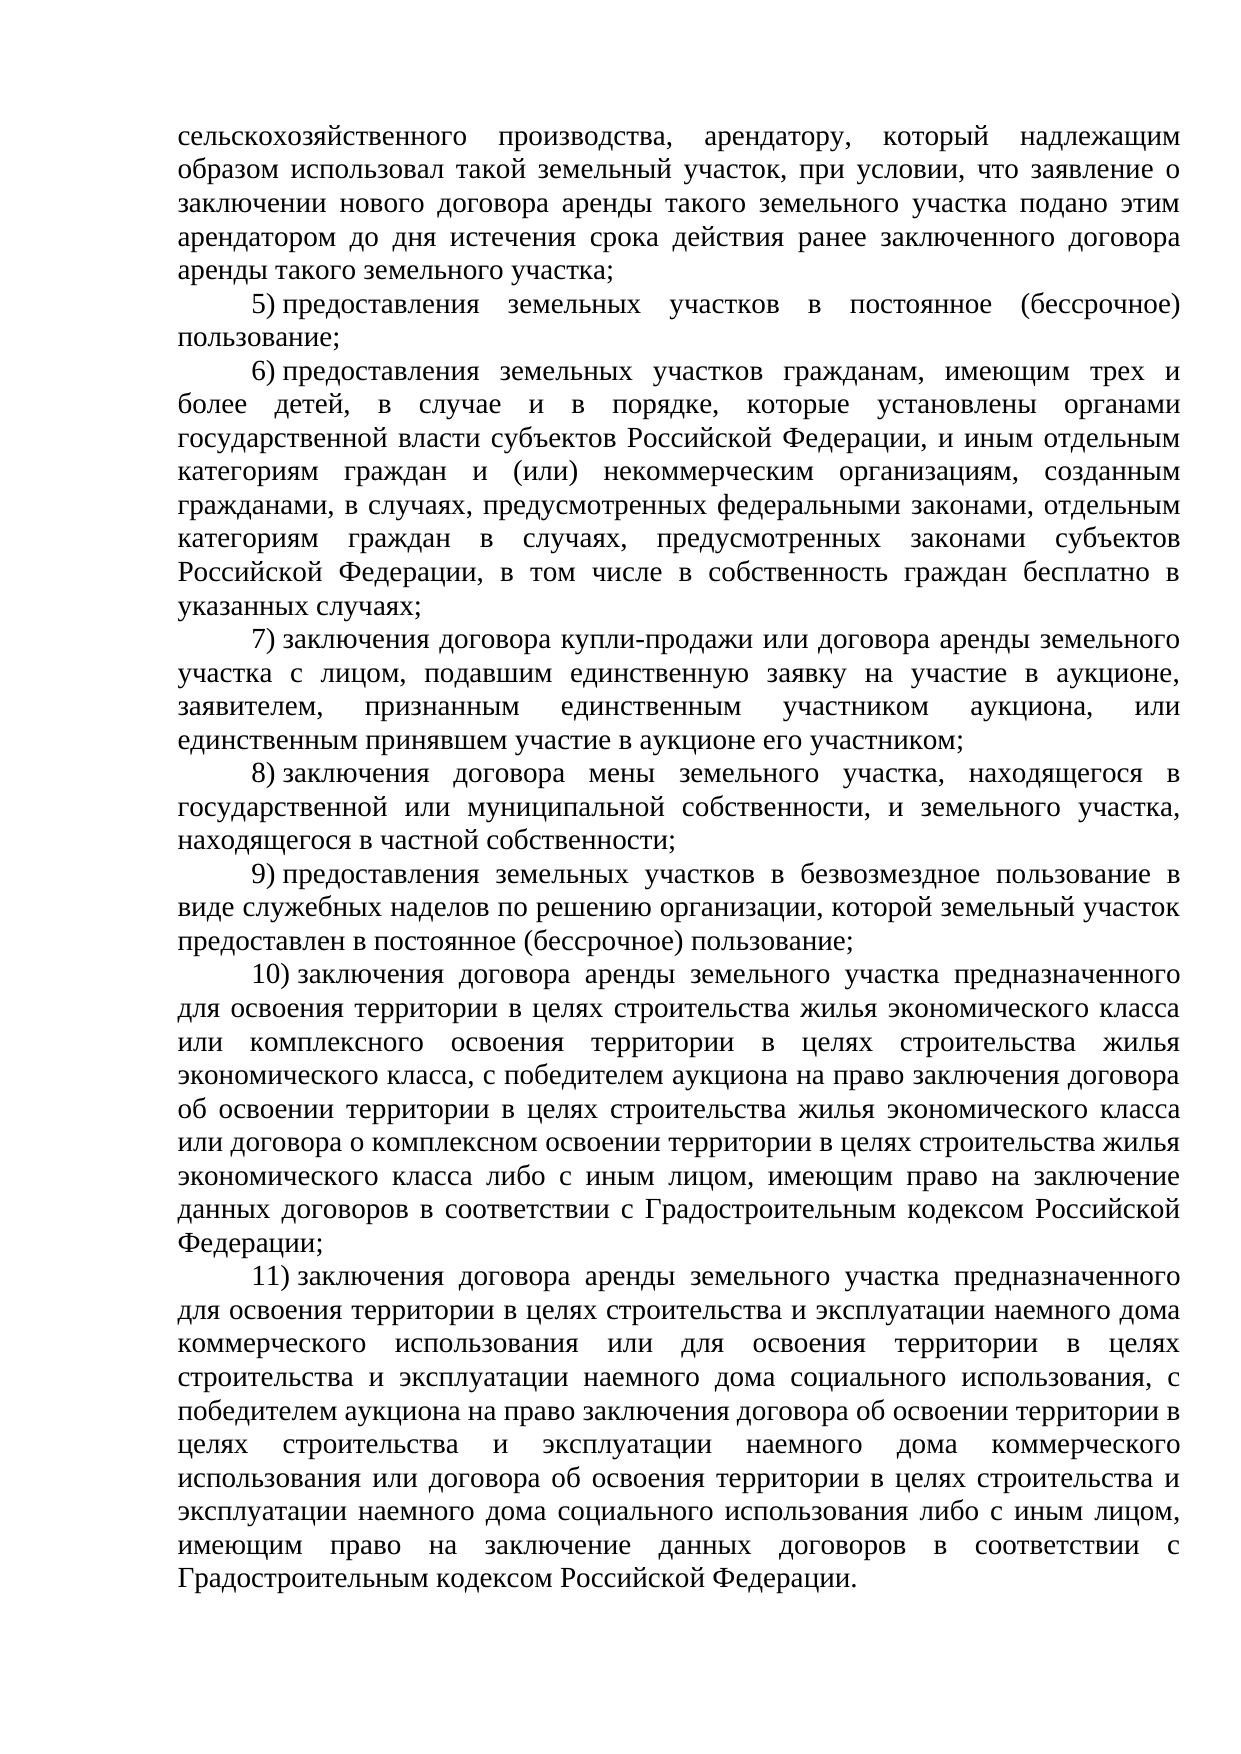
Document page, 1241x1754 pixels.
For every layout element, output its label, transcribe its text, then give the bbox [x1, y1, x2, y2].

text 9) предоставления земельных участков в безвозмездное пользование в виде служебных наделов по решению организации, которой земельный участок предоставлен в постоянное (бессрочное) пользование; [177, 856, 1181, 957]
text 8) заключения договора мены земельного участка, находящегося в государственной или муниципальной собственности, и земельного участка, находящегося в частной собственности; [177, 755, 1181, 856]
text 10) заключения договора аренды земельного участка предназначенного для освоения территории в целях строительства жилья экономического класса или комплексного освоения территории в целях строительства жилья экономического класса, с победителем аукциона на право заключения договора об освоении территории в целях строительства жилья экономического класса или договора о комплексном освоении территории в целях строительства жилья экономического класса либо с иным лицом, имеющим право на заключение данных договоров в соответствии с Градостроительным кодексом Российской Федерации; [177, 957, 1181, 1258]
text 6) предоставления земельных участков гражданам, имеющим трех и более детей, в случае и в порядке, которые установлены органами государственной власти субъектов Российской Федерации, и иным отдельным категориям граждан и (или) некоммерческим организациям, созданным гражданами, в случаях, предусмотренных федеральными законами, отдельным категориям граждан в случаях, предусмотренных законами субъектов Российской Федерации, в том числе в собственность граждан бесплатно в указанных случаях; [177, 353, 1181, 621]
text 5) предоставления земельных участков в постоянное (бессрочное) пользование; [177, 286, 1181, 353]
text 11) заключения договора аренды земельного участка предназначенного для освоения территории в целях строительства и эксплуатации наемного дома коммерческого использования или для освоения территории в целях строительства и эксплуатации наемного дома социального использования, с победителем аукциона на право заключения договора об освоении территории в целях строительства и эксплуатации наемного дома коммерческого использования или договора об освоения территории в целях строительства и эксплуатации наемного дома социального использования либо с иным лицом, имеющим право на заключение данных договоров в соответствии с Градостроительным кодексом Российской Федерации. [177, 1258, 1181, 1594]
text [177, 118, 1181, 286]
text 7) заключения договора купли-продажи или договора аренды земельного участка с лицом, подавшим единственную заявку на участие в аукционе, заявителем, признанным единственным участником аукциона, или единственным принявшем участие в аукционе его участником; [177, 621, 1181, 755]
